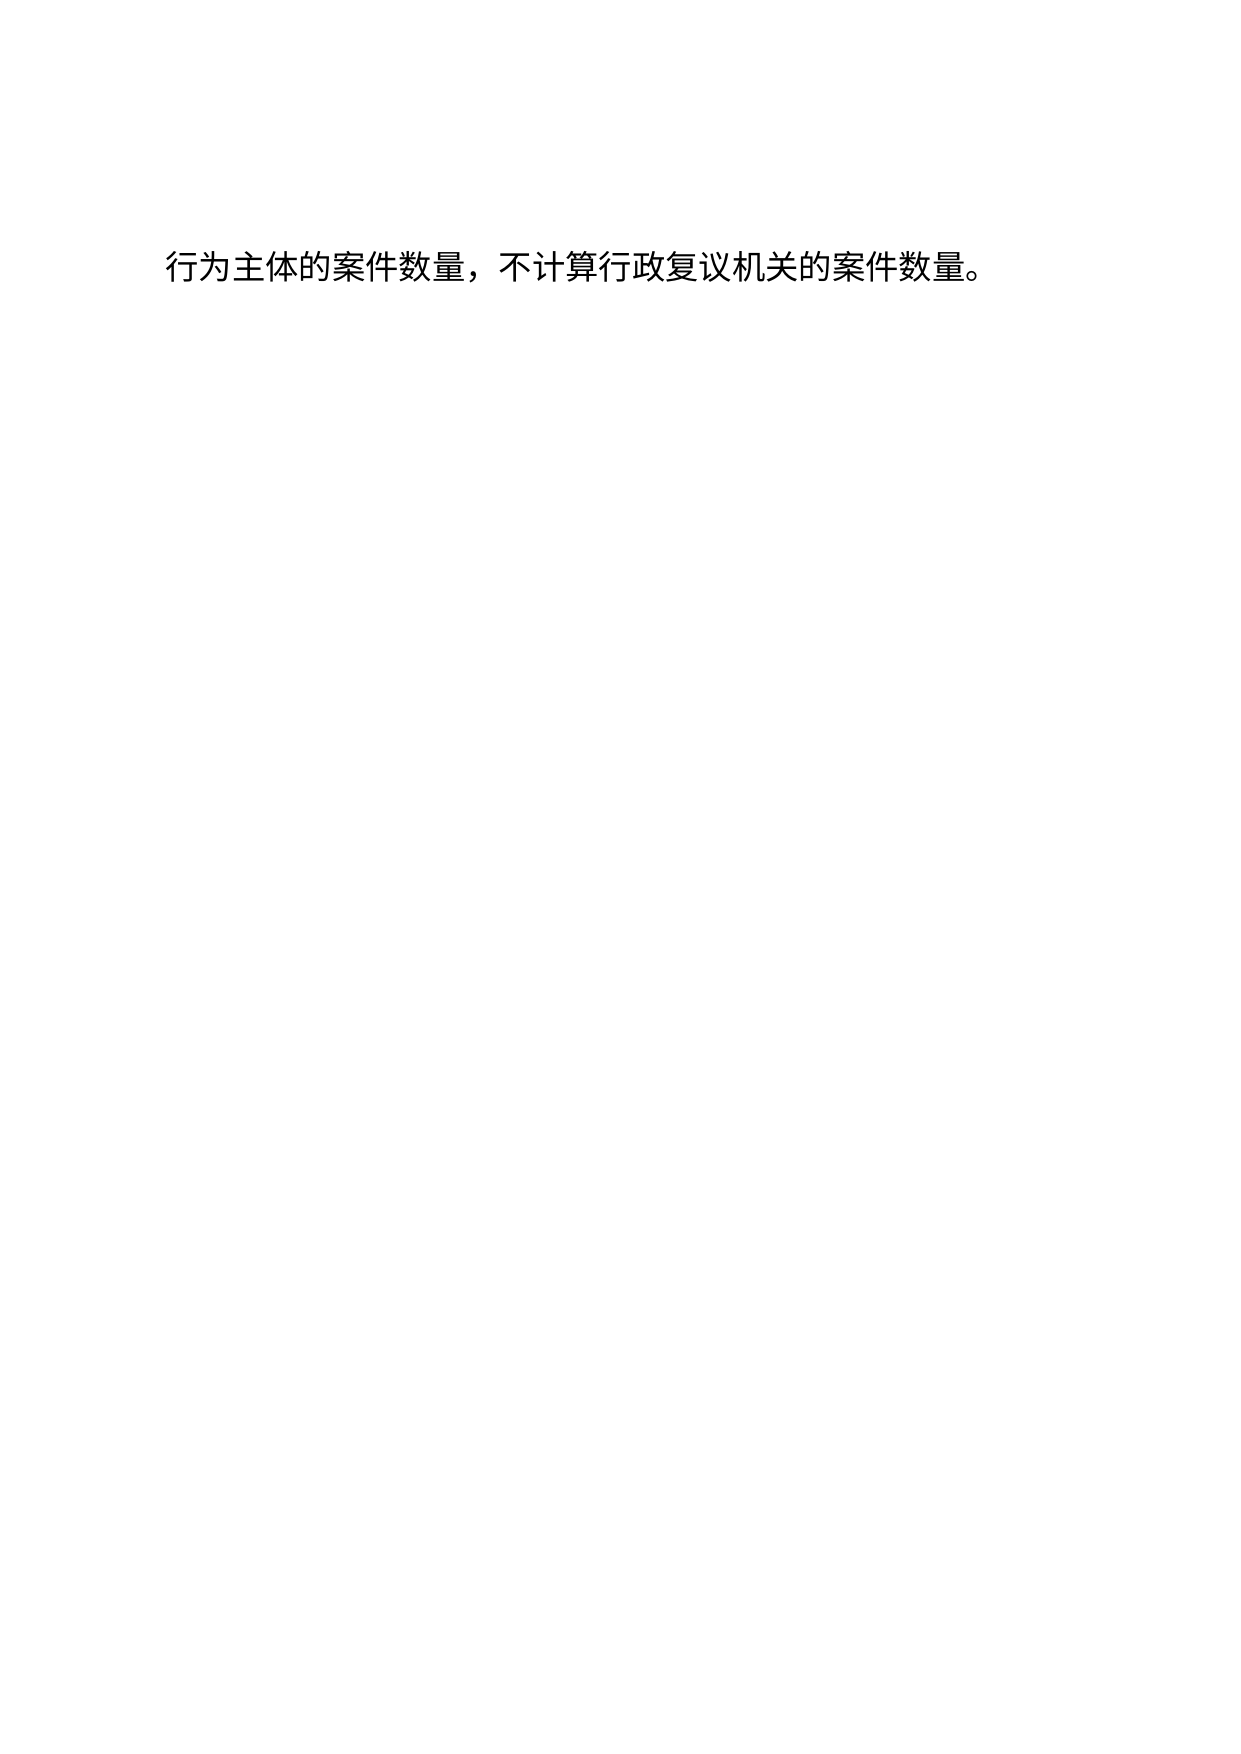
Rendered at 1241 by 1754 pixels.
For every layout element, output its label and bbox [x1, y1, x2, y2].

text [165, 233, 1087, 291]
